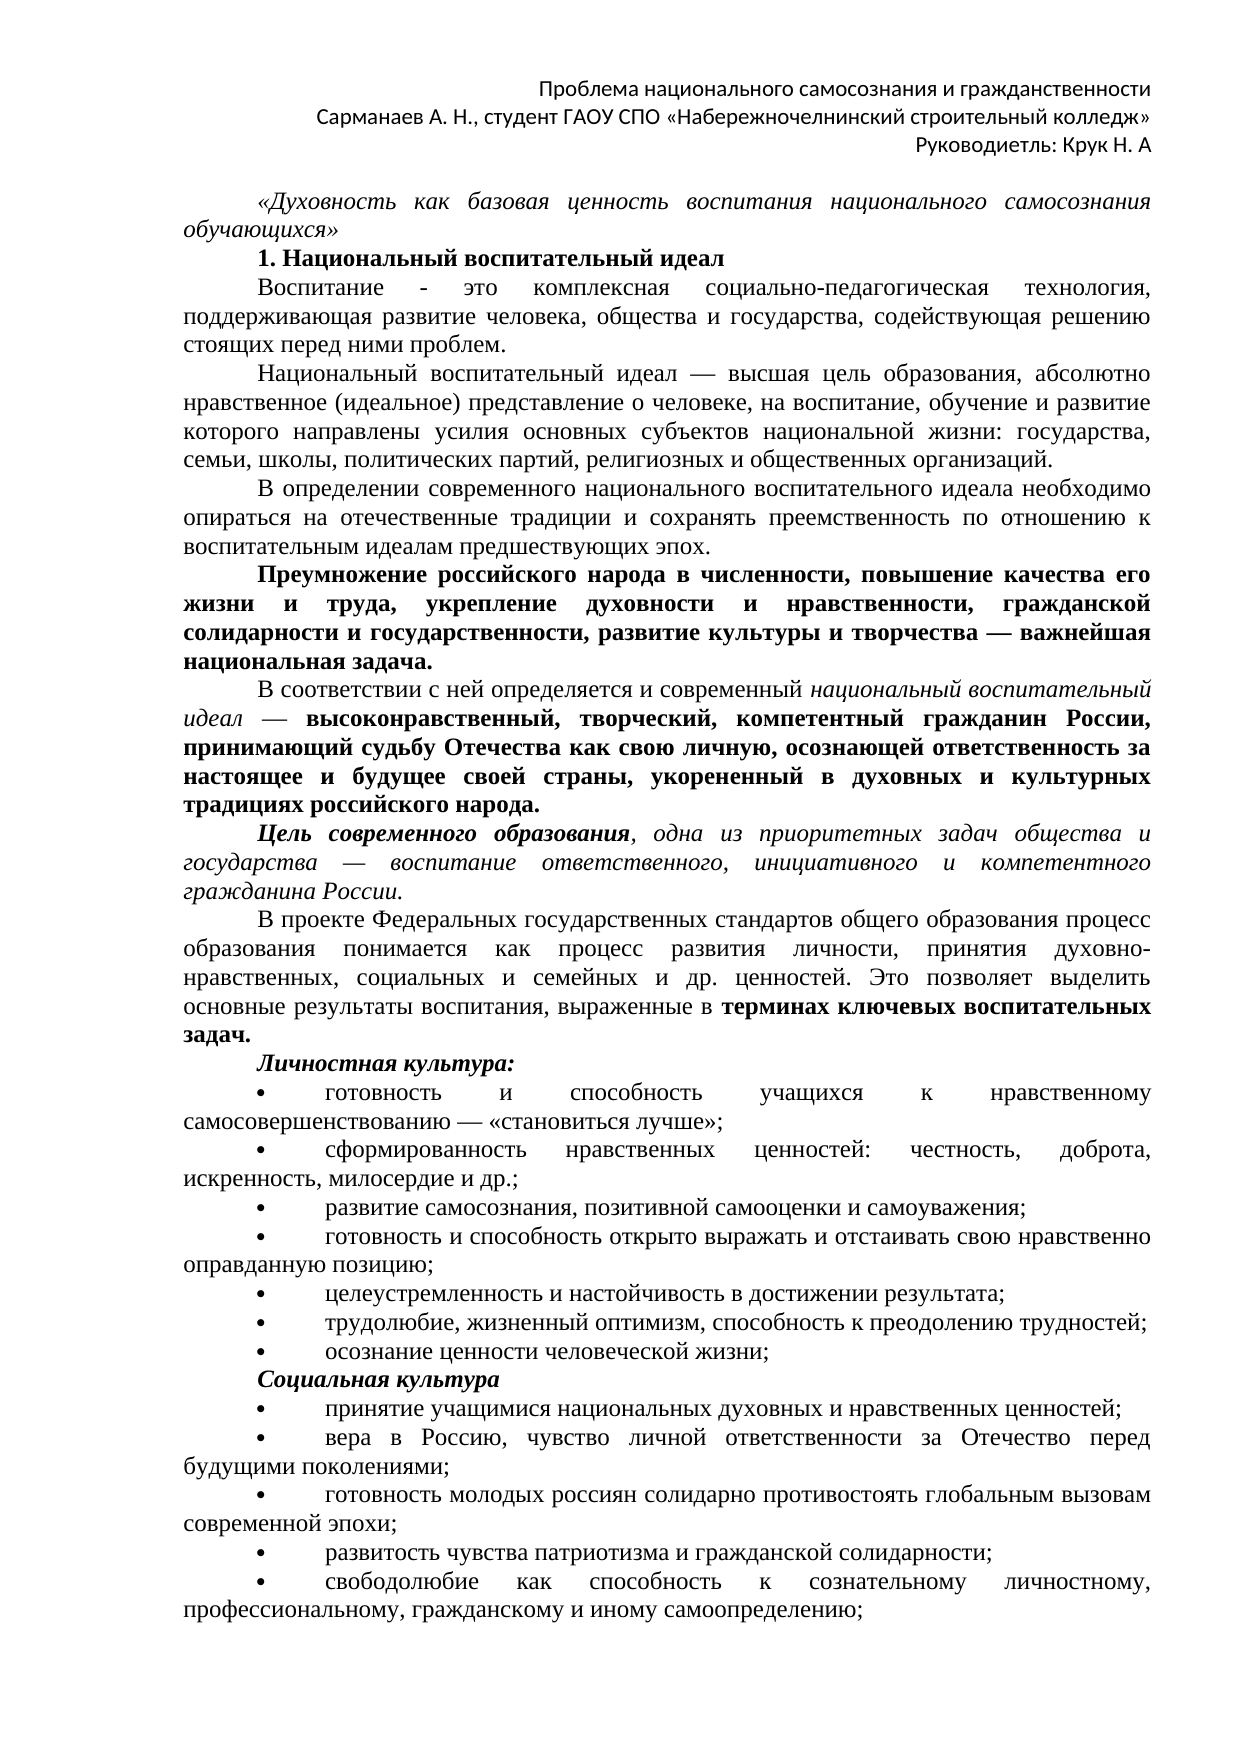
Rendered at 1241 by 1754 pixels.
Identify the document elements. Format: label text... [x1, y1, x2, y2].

list готовность и способность учащихся к нравственному самосовершенствованию — «становиться лучше»; [183, 1077, 1152, 1134]
list развитость чувства патриотизма и гражданской солидарности; [183, 1537, 1152, 1566]
list трудолюбие, жизненный оптимизм, способность к преодолению трудностей; [183, 1307, 1152, 1336]
text Личностная культура: [183, 1048, 1152, 1077]
text 1. Национальный воспитательный идеал [183, 243, 1152, 272]
list развитие самосознания, позитивной самооценки и самоуважения; [183, 1192, 1152, 1221]
list вера в Россию, чувство личной ответственности за Отечество перед будущими поколениями; [183, 1422, 1152, 1479]
text В соответствии с ней определяется и современный национальный воспитательный идеал — высоконравственный, творческий, компетентный гражданин России, принимающий судьбу Отечества как свою личную, осознающей ответственность за настоящее и будущее своей страны, укорененный в духовных и культурных традициях российского народа. [183, 674, 1152, 818]
list готовность и способность открыто выражать и отстаивать свою нравственно оправданную позицию; [183, 1221, 1152, 1278]
text Преумножение российского народа в численности, повышение качества его жизни и труда, укрепление духовности и нравственности, гражданской солидарности и государственности, развитие культуры и творчества — важнейшая национальная задача. [183, 559, 1152, 674]
text Воспитание - это комплексная социально-педагогическая технология, поддерживающая развитие человека, общества и государства, содействующая решению стоящих перед ними проблем. [183, 272, 1152, 358]
text Социальная культура [183, 1364, 1152, 1393]
text Цель современного образования, одна из приоритетных задач общества и государства — воспитание ответственного, инициативного и компетентного гражданина России. [183, 818, 1152, 904]
list готовность молодых россиян солидарно противостоять глобальным вызовам современной эпохи; [183, 1479, 1152, 1537]
list свободолюбие как способность к сознательному личностному, профессиональному, гражданскому и иному самоопределению; [183, 1566, 1152, 1623]
text В проекте Федеральных государственных стандартов общего образования процесс образования понимается как процесс развития личности, принятия духовно-нравственных, социальных и семейных и др. ценностей. Это позволяет выделить основные результаты воспитания, выраженные в терминах ключевых воспитательных задач. [183, 904, 1152, 1048]
list осознание ценности человеческой жизни; [183, 1336, 1152, 1364]
list принятие учащимися национальных духовных и нравственных ценностей; [183, 1393, 1152, 1422]
text «Духовность как базовая ценность воспитания национального самосознания обучающихся» [183, 186, 1152, 243]
list целеустремленность и настойчивость в достижении результата; [183, 1278, 1152, 1307]
list сформированность нравственных ценностей: честность, доброта, искренность, милосердие и др.; [183, 1134, 1152, 1192]
text Национальный воспитательный идеал — высшая цель образования, абсолютно нравственное (идеальное) представление о человеке, на воспитание, обучение и развитие которого направлены усилия основных субъектов национальной жизни: государства, семьи, школы, политических партий, религиозных и общественных организаций. [183, 358, 1152, 473]
text В определении современного национального воспитательного идеала необходимо опираться на отечественные традиции и сохранять преемственность по отношению к воспитательным идеалам предшествующих эпох. [183, 473, 1152, 559]
